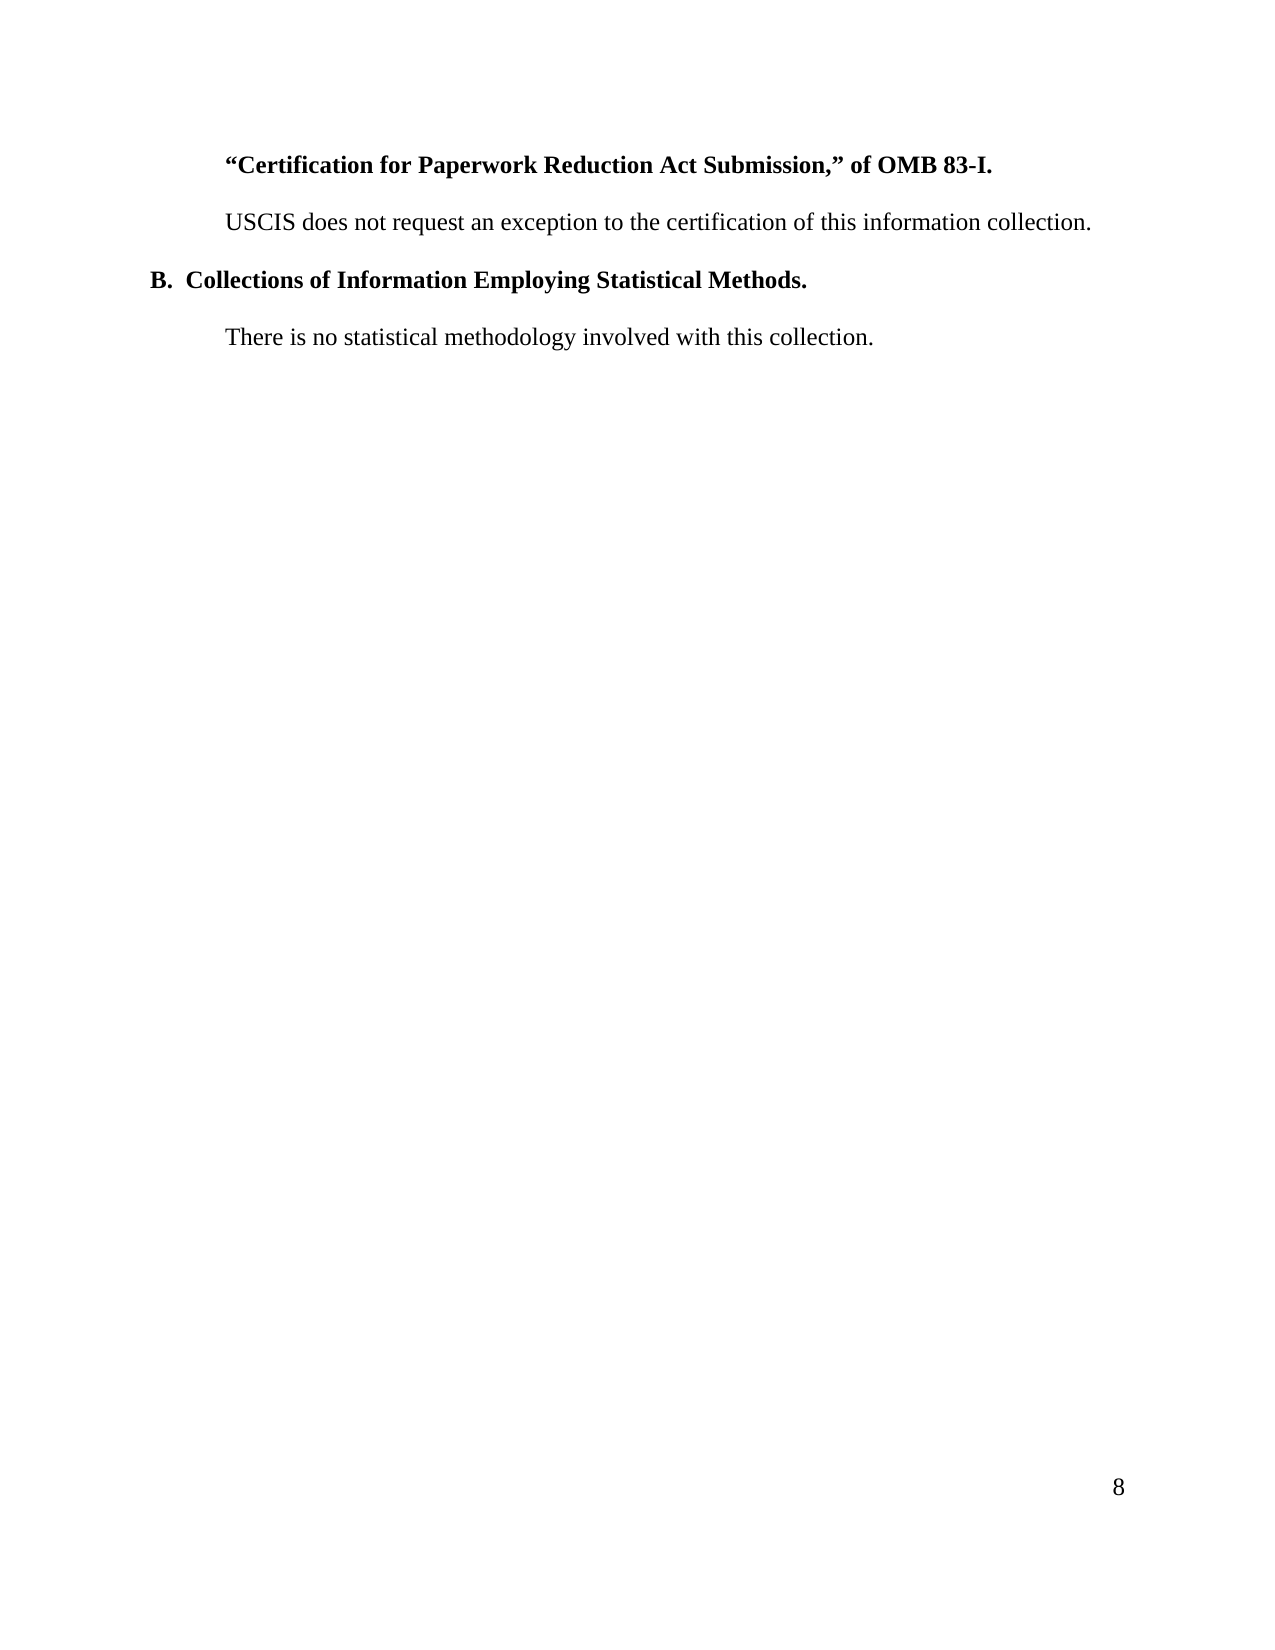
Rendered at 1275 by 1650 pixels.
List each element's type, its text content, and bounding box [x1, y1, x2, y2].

text USCIS does not request an exception to the certification of this information collection. [225, 207, 1125, 236]
text B. Collections of Information Employing Statistical Methods. [150, 265, 1125, 294]
text There is no statistical methodology involved with this collection. [225, 322, 1125, 351]
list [150, 150, 1125, 179]
